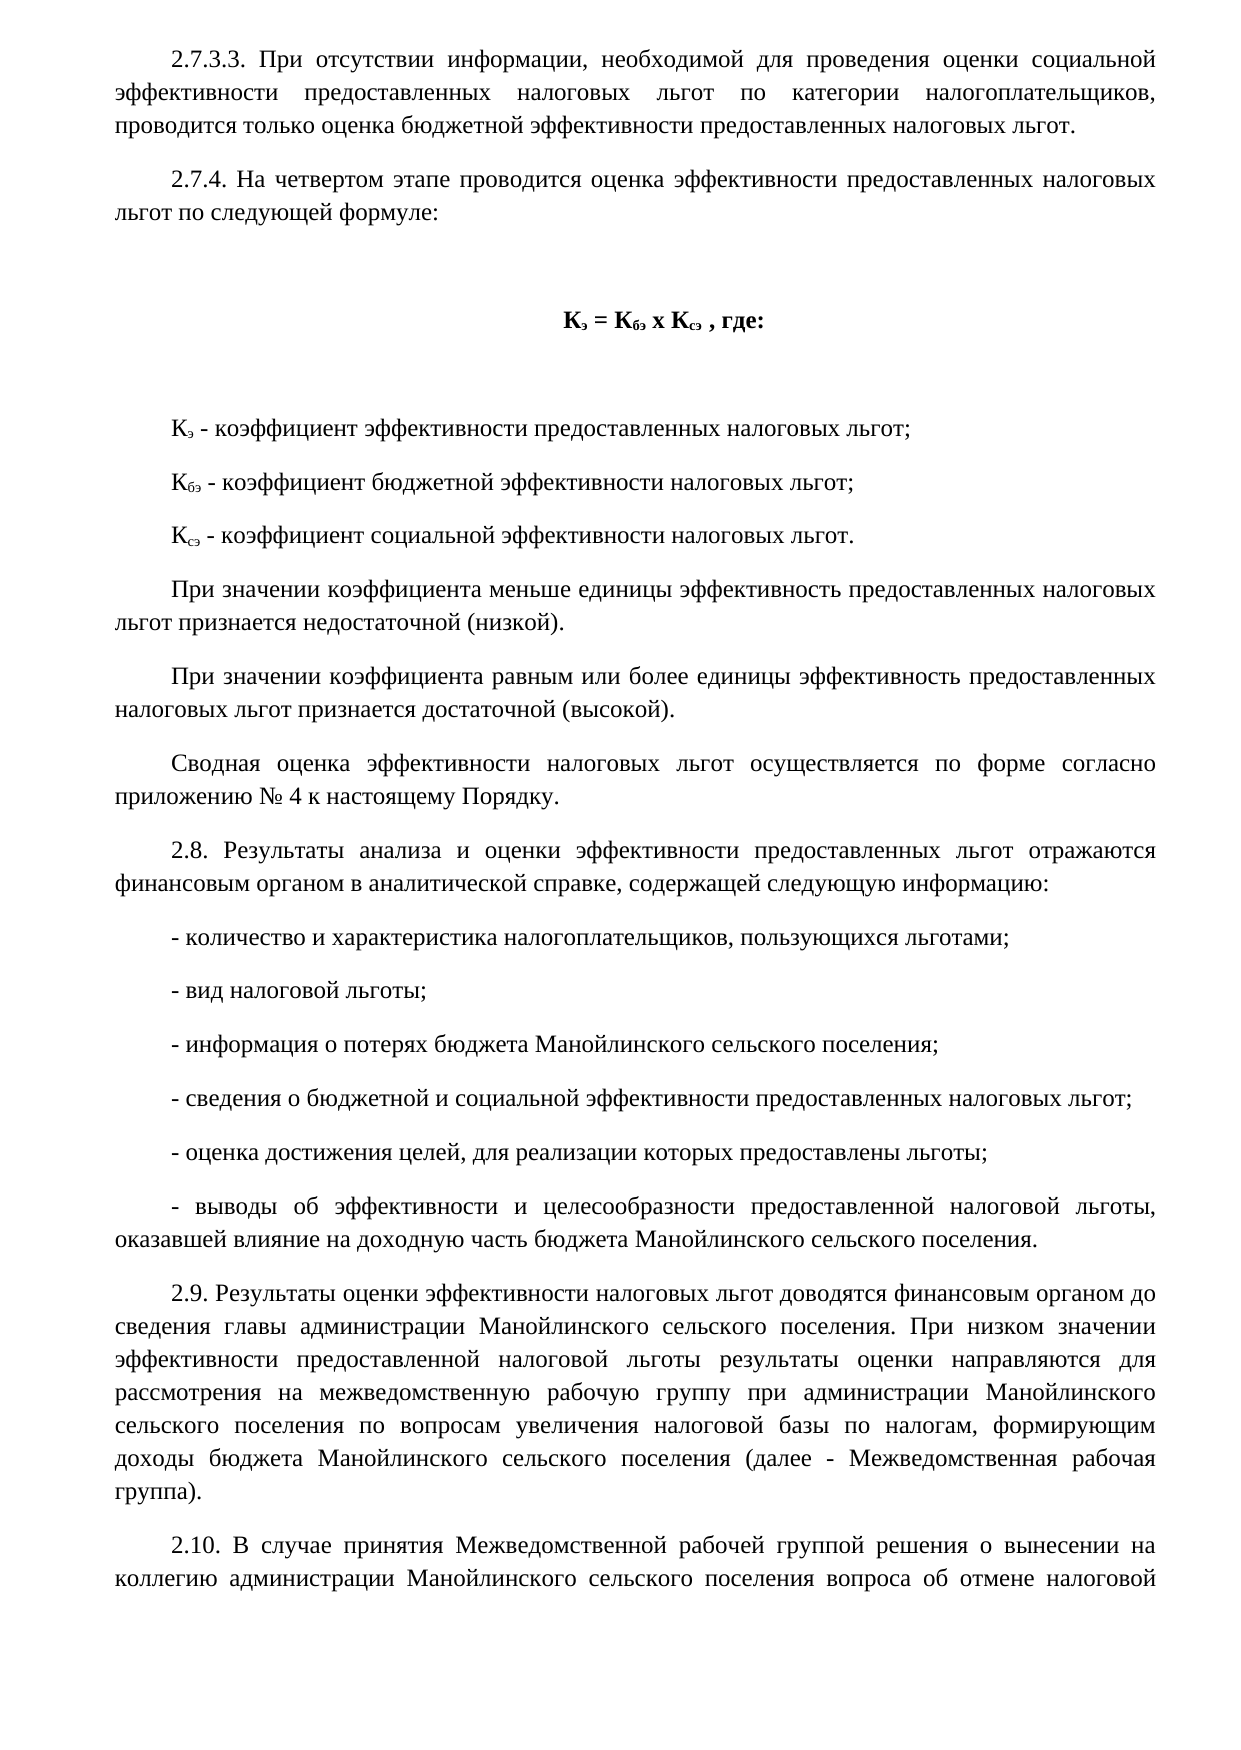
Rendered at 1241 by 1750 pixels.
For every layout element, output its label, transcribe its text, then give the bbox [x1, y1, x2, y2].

text Ксэ - коэффициент социальной эффективности налоговых льгот. [114, 520, 1157, 549]
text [114, 1530, 1157, 1592]
text 2.9. Результаты оценки эффективности налоговых льгот доводятся финансовым органом до сведения главы администрации Манойлинского сельского поселения. При низком значении эффективности предоставленной налоговой льготы результаты оценки направляются для рассмотрения на межведомственную рабочую группу при администрации Манойлинского сельского поселения по вопросам увеличения налоговой базы по налогам, формирующим доходы бюджета Манойлинского сельского поселения (далее - Межведомственная рабочая группа). [114, 1278, 1157, 1505]
text 2.7.3.3. При отсутствии информации, необходимой для проведения оценки социальной эффективности предоставленных налоговых льгот по категории налогоплательщиков, проводится только оценка бюджетной эффективности предоставленных налоговых льгот. [114, 44, 1157, 139]
text 2.8. Результаты анализа и оценки эффективности предоставленных льгот отражаются финансовым органом в аналитической справке, содержащей следующую информацию: [114, 835, 1157, 897]
text При значении коэффициента равным или более единицы эффективность предоставленных налоговых льгот признается достаточной (высокой). [114, 661, 1157, 723]
text При значении коэффициента меньше единицы эффективность предоставленных налоговых льгот признается недостаточной (низкой). [114, 574, 1157, 636]
text - количество и характеристика налогоплательщиков, пользующихся льготами; [114, 922, 1157, 951]
text 2.7.4. На четвертом этапе проводится оценка эффективности предоставленных налоговых льгот по следующей формуле: [114, 164, 1157, 226]
text Кбэ - коэффициент бюджетной эффективности налоговых льгот; [114, 467, 1157, 495]
text - информация о потерях бюджета Манойлинского сельского поселения; [114, 1029, 1157, 1058]
text - сведения о бюджетной и социальной эффективности предоставленных налоговых льгот; [114, 1083, 1157, 1112]
text Кэ = Кбэ х Ксэ , где: [114, 305, 1157, 334]
text - оценка достижения целей, для реализации которых предоставлены льготы; [114, 1137, 1157, 1166]
text - вид налоговой льготы; [114, 976, 1157, 1004]
text Сводная оценка эффективности налоговых льгот осуществляется по форме согласно приложению № 4 к настоящему Порядку. [114, 748, 1157, 810]
text Кэ - коэффициент эффективности предоставленных налоговых льгот; [114, 413, 1157, 441]
text - выводы об эффективности и целесообразности предоставленной налоговой льготы, оказавшей влияние на доходную часть бюджета Манойлинского сельского поселения. [114, 1191, 1157, 1253]
